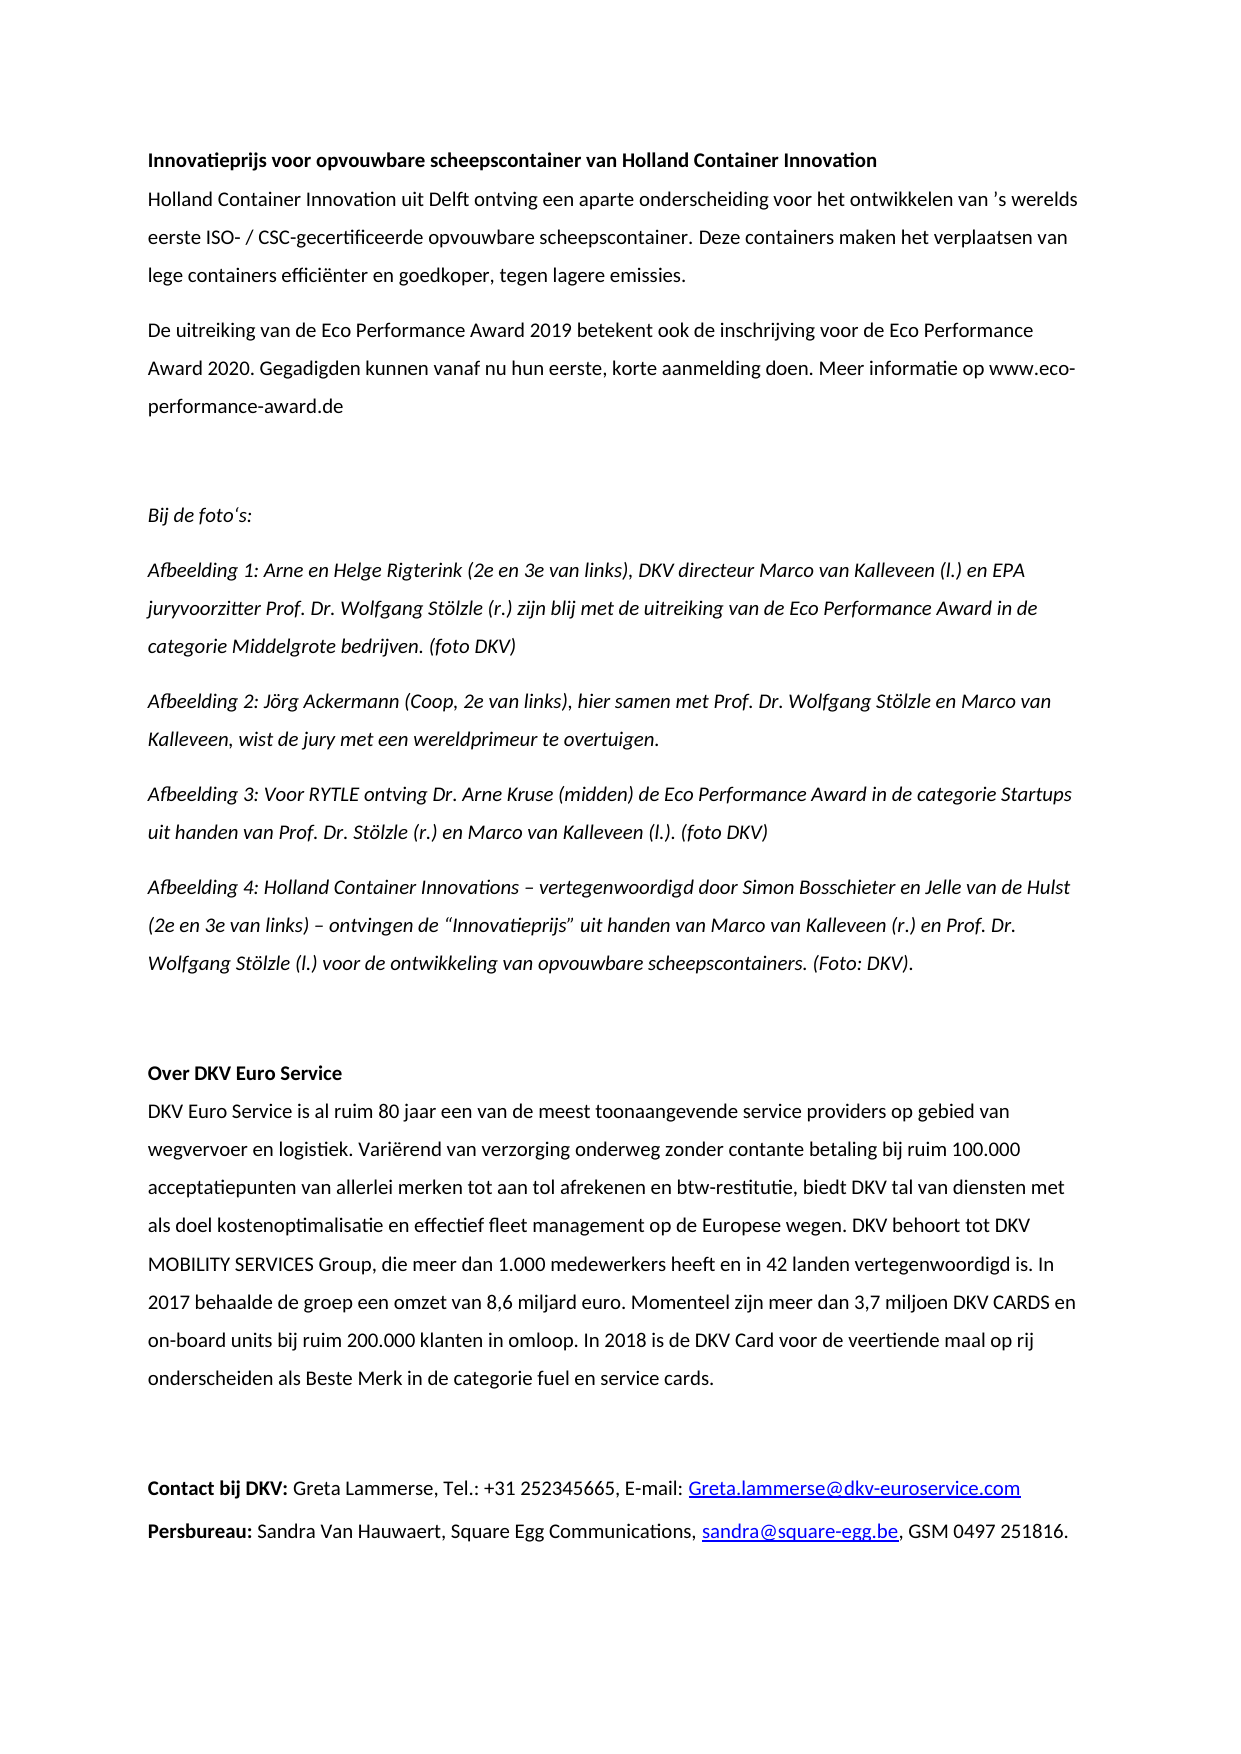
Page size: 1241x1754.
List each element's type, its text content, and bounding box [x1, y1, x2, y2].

text Afbeelding 3: Voor RYTLE ontving Dr. Arne Kruse (midden) de Eco Performance Award in de categorie Startups uit handen van Prof. Dr. Stölzle (r.) en Marco van Kalleveen (l.). (foto DKV) [148, 781, 1093, 845]
text Afbeelding 2: Jörg Ackermann (Coop, 2e van links), hier samen met Prof. Dr. Wolfgang Stölzle en Marco van Kalleveen, wist de jury met een wereldprimeur te overtuigen. [148, 688, 1093, 752]
text Bij de foto‘s: [148, 503, 1093, 528]
text Persbureau: Sandra Van Hauwaert, Square Egg Communications, sandra@square-egg.be, GSM 0497 251816. [148, 1519, 1093, 1544]
text De uitreiking van de Eco Performance Award 2019 betekent ook de inschrijving voor de Eco Performance Award 2020. Gegadigden kunnen vanaf nu hun eerste, korte aanmelding doen. Meer informatie op www.eco-performance-award.de [148, 317, 1093, 418]
text Contact bij DKV: Greta Lammerse, Tel.: +31 252345665, E-mail: Greta.lammerse@dkv-euroservice.com [148, 1475, 1093, 1500]
text Afbeelding 4: Holland Container Innovations – vertegenwoordigd door Simon Bosschieter en Jelle van de Hulst (2e en 3e van links) – ontvingen de “Innovatieprijs” uit handen van Marco van Kalleveen (r.) en Prof. Dr. Wolfgang Stölzle (l.) voor de ontwikkeling van opvouwbare scheepscontainers. (Foto: DKV). [148, 874, 1093, 976]
text Afbeelding 1: Arne en Helge Rigterink (2e en 3e van links), DKV directeur Marco van Kalleveen (l.) en EPA juryvoorzitter Prof. Dr. Wolfgang Stölzle (r.) zijn blij met de uitreiking van de Eco Performance Award in de categorie Middelgrote bedrijven. (foto DKV) [148, 557, 1093, 659]
text Innovatieprijs voor opvouwbare scheepscontainer van Holland Container Innovation Holland Container Innovation uit Delft ontving een aparte onderscheiding voor het ontwikkelen van ’s werelds eerste ISO- / CSC-gecertificeerde opvouwbare scheepscontainer. Deze containers maken het verplaatsen van lege containers efficiënter en goedkoper, tegen lagere emissies. [148, 148, 1093, 287]
text Over DKV Euro Service DKV Euro Service is al ruim 80 jaar een van de meest toonaangevende service providers op gebied van wegvervoer en logistiek. Variërend van verzorging onderweg zonder contante betaling bij ruim 100.000 acceptatiepunten van allerlei merken tot aan tol afrekenen en btw-restitutie, biedt DKV tal van diensten met als doel kostenoptimalisatie en effectief fleet management op de Europese wegen. DKV behoort tot DKV MOBILITY SERVICES Group, die meer dan 1.000 medewerkers heeft en in 42 landen vertegenwoordigd is. In 2017 behaalde de groep een omzet van 8,6 miljard euro. Momenteel zijn meer dan 3,7 miljoen DKV CARDS en on-board units bij ruim 200.000 klanten in omloop. In 2018 is de DKV Card voor de veertiende maal op rij onderscheiden als Beste Merk in de categorie fuel en service cards. [148, 1060, 1093, 1391]
